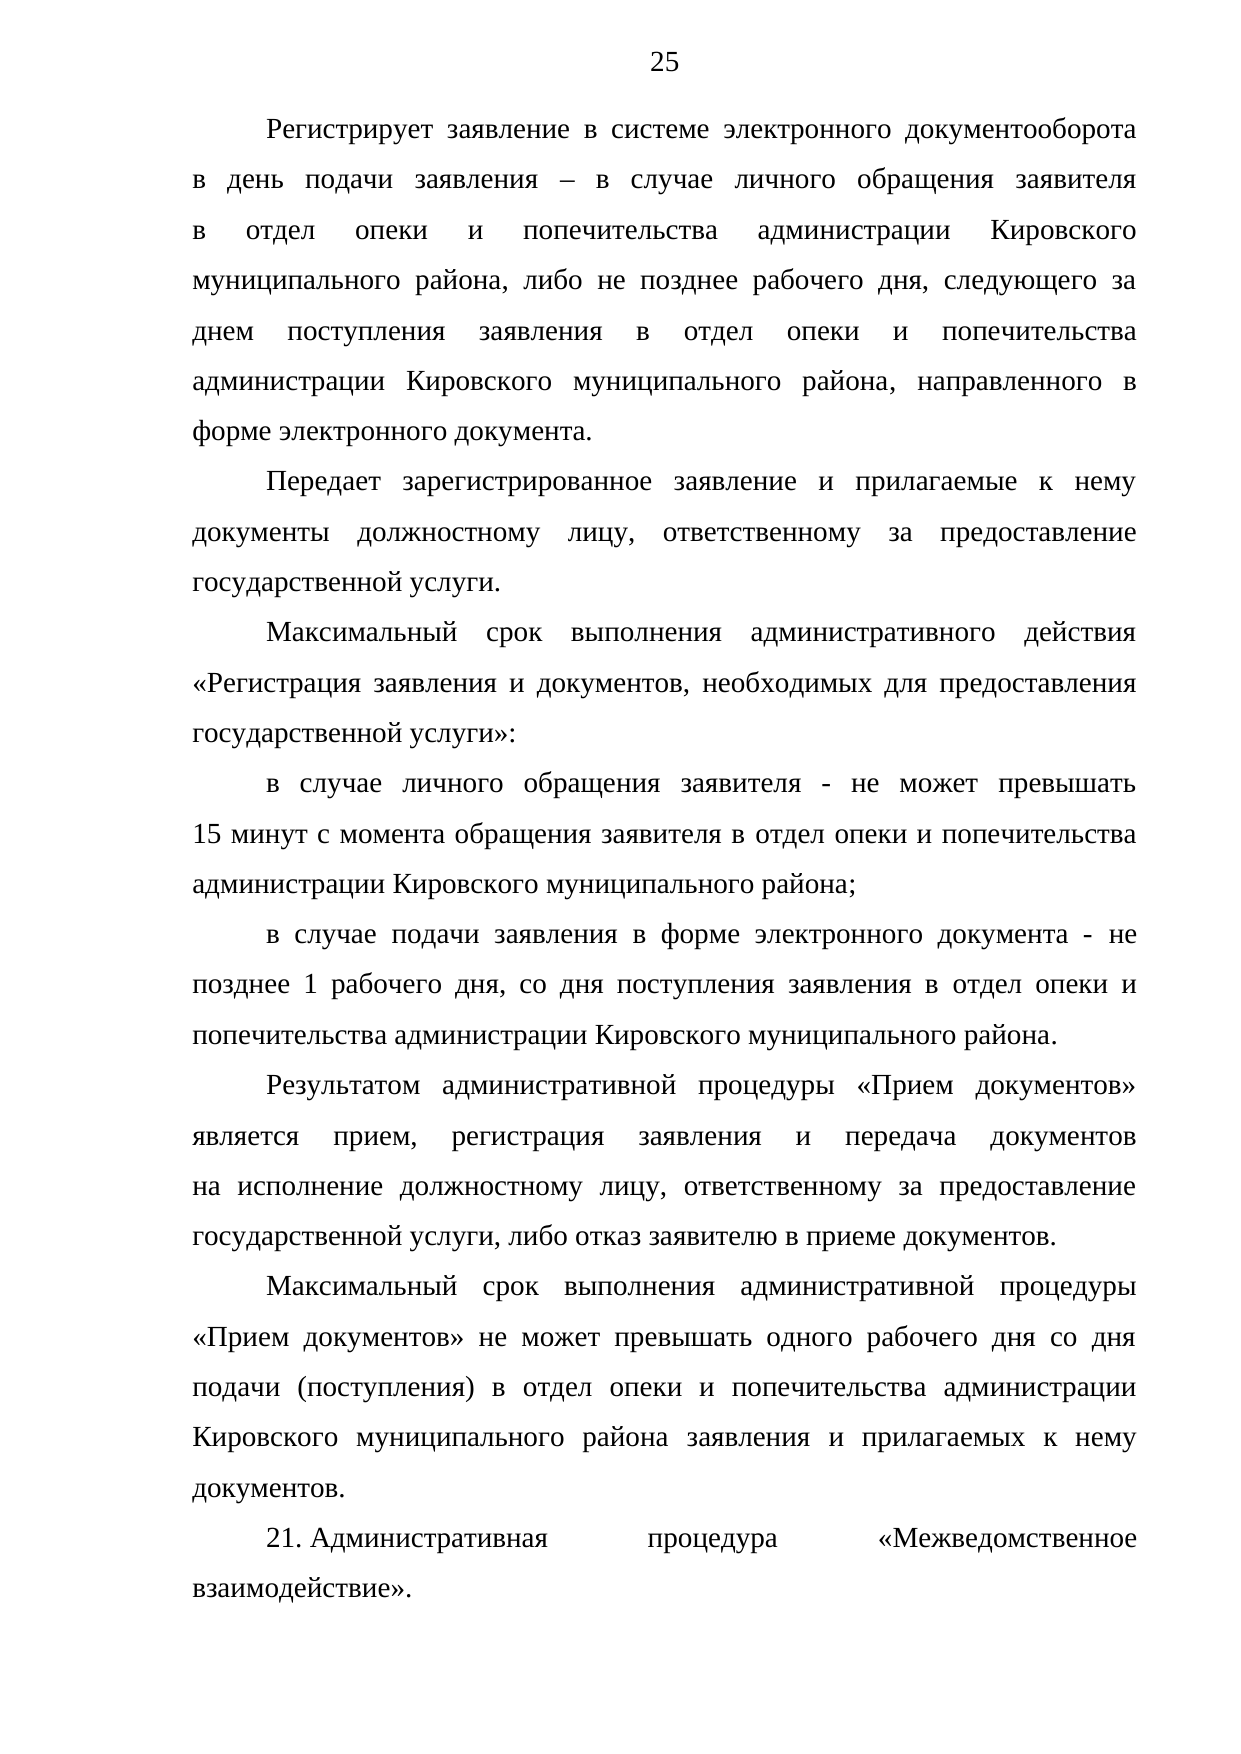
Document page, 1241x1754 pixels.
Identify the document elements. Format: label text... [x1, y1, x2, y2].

text Результатом административной процедуры «Прием документов» является прием, регистрация заявления и передача документов на исполнение должностному лицу, ответственному за предоставление государственной услуги, либо отказ заявителю в приеме документов. [192, 1067, 1137, 1252]
text Передает зарегистрированное заявление и прилагаемые к нему документы должностному лицу, ответственному за предоставление государственной услуги. [192, 463, 1137, 598]
text 21. Административная процедура «Межведомственное взаимодействие». [192, 1520, 1137, 1604]
text в случае личного обращения заявителя - не может превышать 15 минут с момента обращения заявителя в отдел опеки и попечительства администрации Кировского муниципального района; [192, 765, 1137, 899]
text Максимальный срок выполнения административной процедуры «Прием документов» не может превышать одного рабочего дня со дня подачи (поступления) в отдел опеки и попечительства администрации Кировского муниципального района заявления и прилагаемых к нему документов. [192, 1268, 1137, 1503]
text Регистрирует заявление в системе электронного документооборота в день подачи заявления – в случае личного обращения заявителя в отдел опеки и попечительства администрации Кировского муниципального района, либо не позднее рабочего дня, следующего за днем поступления заявления в отдел опеки и попечительства администрации Кировского муниципального района, направленного в форме электронного документа. [192, 111, 1137, 447]
text Максимальный срок выполнения административного действия «Регистрация заявления и документов, необходимых для предоставления государственной услуги»: [192, 614, 1137, 749]
text в случае подачи заявления в форме электронного документа - не позднее 1 рабочего дня, со дня поступления заявления в отдел опеки и попечительства администрации Кировского муниципального района. [192, 916, 1137, 1051]
